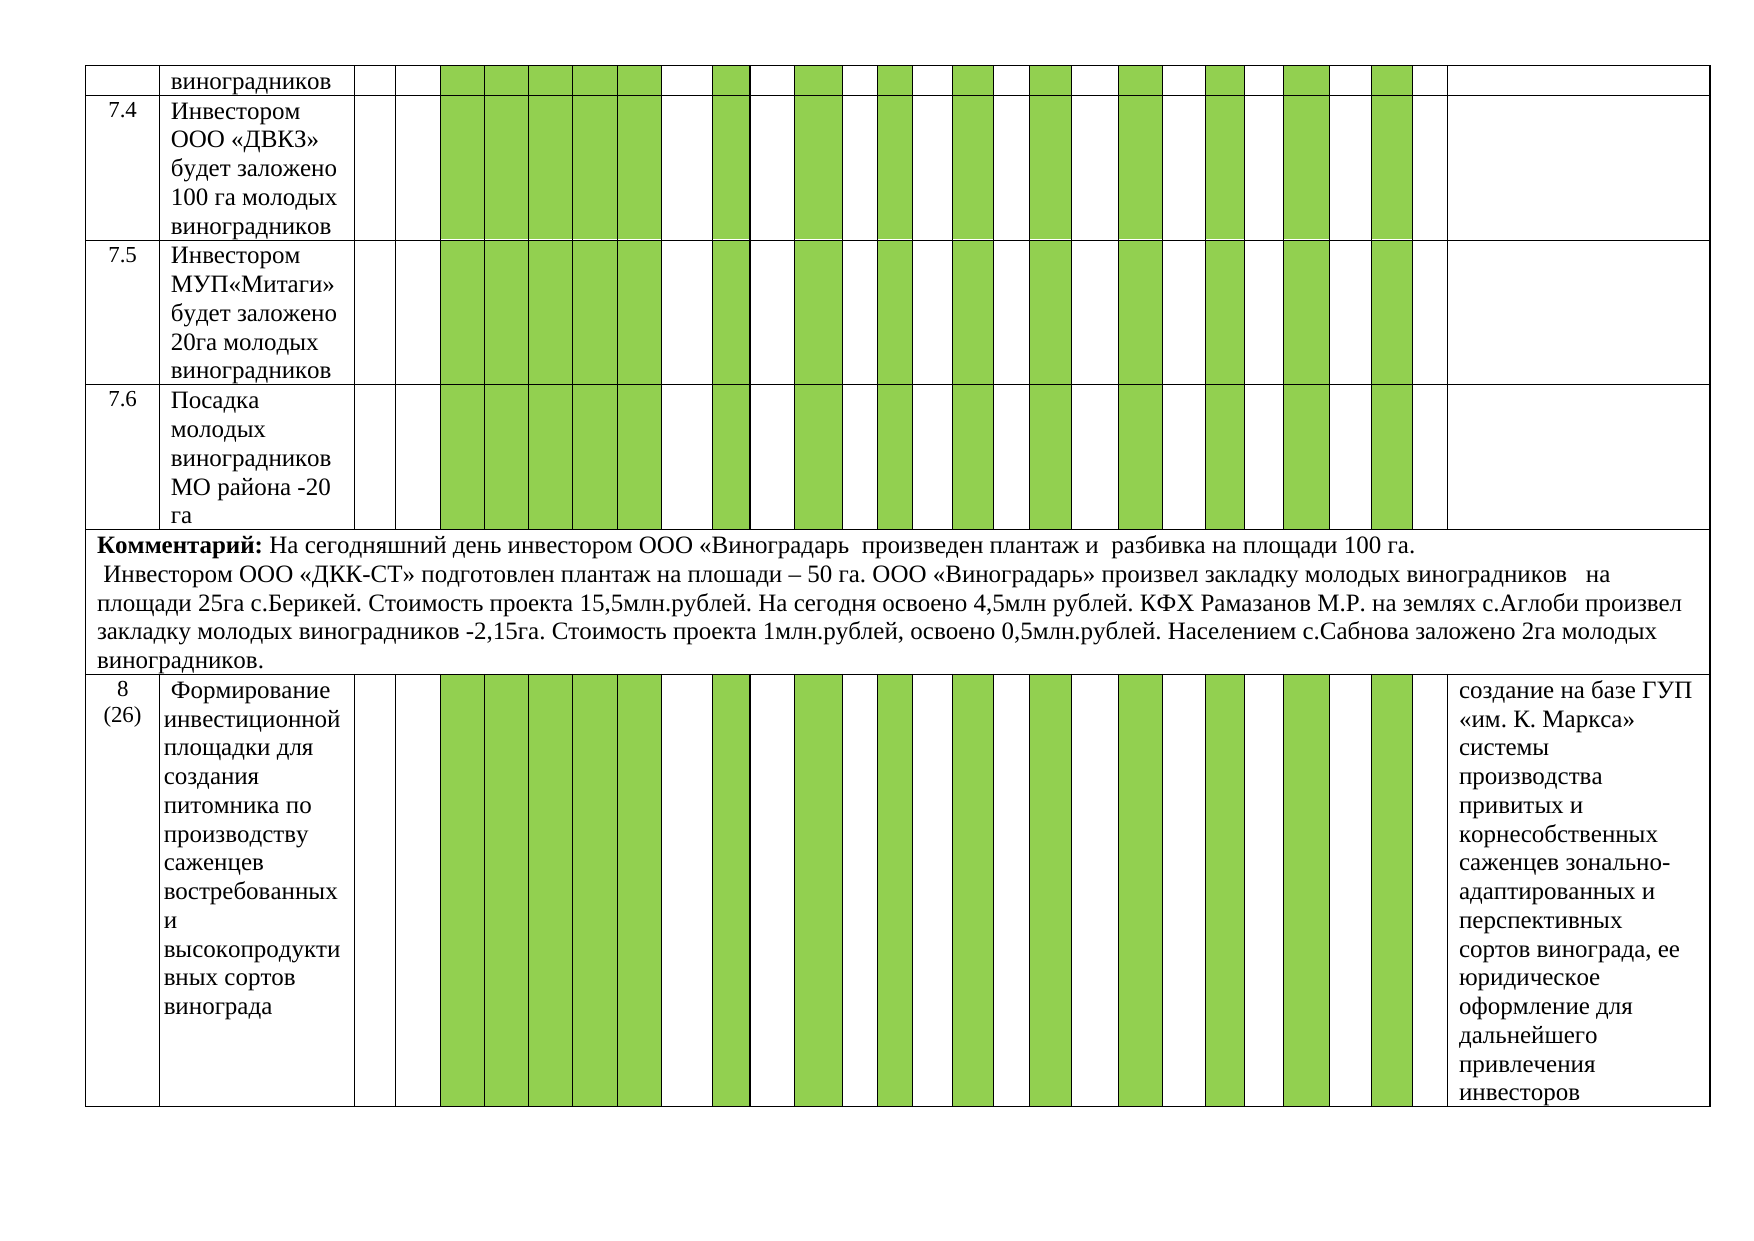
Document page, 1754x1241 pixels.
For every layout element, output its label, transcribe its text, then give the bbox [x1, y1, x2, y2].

table_cell [1119, 241, 1162, 384]
table_cell [1206, 241, 1244, 384]
table_cell [1030, 385, 1071, 529]
table_cell [1245, 385, 1283, 529]
table_cell [1030, 96, 1071, 239]
table_cell [529, 66, 572, 95]
table_cell [913, 66, 952, 95]
table_cell [994, 385, 1029, 529]
table_cell [355, 241, 395, 384]
table_cell [878, 96, 912, 239]
table_cell [1413, 675, 1447, 1106]
table_cell [843, 66, 877, 95]
table_cell [1072, 675, 1118, 1106]
table_cell [485, 385, 528, 529]
table_cell [751, 385, 794, 529]
table_cell Посадка молодых виноградников МО района -20 га [160, 385, 354, 529]
table_cell [795, 66, 842, 95]
table_cell [1163, 675, 1205, 1106]
table_cell [485, 66, 528, 95]
table_cell [843, 675, 877, 1106]
table_cell [1372, 385, 1412, 529]
table_cell [913, 241, 952, 384]
table_cell [662, 675, 712, 1106]
table_cell [485, 241, 528, 384]
table_cell [1163, 385, 1205, 529]
table_cell 8 (26) [86, 675, 159, 1106]
table_cell [1448, 96, 1709, 239]
table_cell [1072, 66, 1118, 95]
table_cell [913, 385, 952, 529]
table_cell [843, 241, 877, 384]
table_cell [994, 96, 1029, 239]
table_cell [1330, 675, 1371, 1106]
table_cell [994, 675, 1029, 1106]
table_cell [1119, 385, 1162, 529]
table_cell [751, 96, 794, 239]
table_cell [713, 66, 749, 95]
table_cell [573, 66, 617, 95]
table_cell [1330, 66, 1371, 95]
table_cell Комментарий: На сегодняшний день инвестором ООО «Виноградарь произведен плантаж и разбивка на площади 100 га. Инвестором ООО «ДКК-СТ» подготовлен плантаж на плошади – 50 га. ООО «Виноградарь» произвел закладку молодых виноградников на площади 25га с.Берикей. Стоимость проекта 15,5млн.рублей. На сегодня освоено 4,5млн рублей. КФХ Рамазанов М.Р. на землях с.Аглоби произвел закладку молодых виноградников -2,15га. Стоимость проекта 1млн.рублей, освоено 0,5млн.рублей. Населением с.Сабнова заложено 2га молодых виноградников. [86, 530, 1709, 674]
table_cell 7.4 [86, 96, 159, 239]
table_cell [396, 385, 440, 529]
table_cell [795, 96, 842, 239]
table_cell [953, 385, 993, 529]
table_cell [1030, 66, 1071, 95]
table_cell [751, 66, 794, 95]
table_cell [1119, 96, 1162, 239]
table_cell [618, 675, 661, 1106]
table_cell [751, 241, 794, 384]
table_cell [878, 385, 912, 529]
table_cell [355, 96, 395, 239]
table_cell [396, 241, 440, 384]
table_cell [1330, 96, 1371, 239]
table_cell [843, 385, 877, 529]
table_cell [441, 675, 484, 1106]
table_cell [1030, 241, 1071, 384]
table_cell [1330, 241, 1371, 384]
table_cell Инвестором МУП«Митаги» будет заложено 20га молодых виноградников [160, 241, 354, 384]
table_cell [1372, 675, 1412, 1106]
table_cell [662, 66, 712, 95]
table_cell [1072, 385, 1118, 529]
table_cell [1072, 241, 1118, 384]
table_cell [713, 385, 749, 529]
table_cell Инвестором ООО «ДВКЗ» будет заложено 100 га молодых виноградников [160, 96, 354, 239]
table_cell [751, 675, 794, 1106]
table_cell [1163, 241, 1205, 384]
table_cell [713, 675, 749, 1106]
table_cell [573, 385, 617, 529]
table_cell [396, 96, 440, 239]
table_cell [713, 96, 749, 239]
table_cell [529, 385, 572, 529]
table_cell [1119, 66, 1162, 95]
table_cell [1206, 66, 1244, 95]
table_cell [1448, 66, 1709, 95]
table_cell [878, 66, 912, 95]
table_cell [953, 241, 993, 384]
table_cell [795, 241, 842, 384]
table_cell [1072, 96, 1118, 239]
table_cell [485, 96, 528, 239]
table_cell [1206, 675, 1244, 1106]
table_cell [953, 675, 993, 1106]
table_cell [662, 96, 712, 239]
table_cell [878, 675, 912, 1106]
table_cell [573, 241, 617, 384]
table_cell [573, 675, 617, 1106]
table_cell [618, 66, 661, 95]
table_cell [573, 96, 617, 239]
table_cell [913, 675, 952, 1106]
table_cell [441, 385, 484, 529]
table_cell [1245, 675, 1283, 1106]
table_cell [662, 241, 712, 384]
table_cell [1284, 675, 1329, 1106]
table_cell [878, 241, 912, 384]
table_cell [396, 675, 440, 1106]
table_cell [713, 241, 749, 384]
table_cell [1206, 385, 1244, 529]
table_cell [1284, 66, 1329, 95]
table_cell [1163, 66, 1205, 95]
table_cell [1413, 66, 1447, 95]
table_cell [160, 66, 354, 95]
table_cell [355, 675, 395, 1106]
table_cell [1372, 241, 1412, 384]
table_cell [843, 96, 877, 239]
table_cell [953, 96, 993, 239]
table_cell [529, 241, 572, 384]
table_cell [795, 675, 842, 1106]
table_cell [1413, 96, 1447, 239]
table_cell [1284, 385, 1329, 529]
table_cell [1372, 66, 1412, 95]
table_cell [441, 241, 484, 384]
table_cell [1245, 66, 1283, 95]
table_cell [1448, 385, 1709, 529]
table_cell [1119, 675, 1162, 1106]
table_cell [396, 66, 440, 95]
table_cell [1413, 385, 1447, 529]
table_cell [441, 66, 484, 95]
table_cell [1030, 675, 1071, 1106]
table_cell [355, 66, 395, 95]
table_cell [1163, 96, 1205, 239]
table_cell [1245, 241, 1283, 384]
table_cell [662, 385, 712, 529]
table_cell [795, 385, 842, 529]
table_cell [441, 96, 484, 239]
table_cell [618, 96, 661, 239]
table_cell [355, 385, 395, 529]
table_cell [994, 66, 1029, 95]
table_cell 7.6 [86, 385, 159, 529]
table_cell [1206, 96, 1244, 239]
table_cell [618, 385, 661, 529]
table_cell [618, 241, 661, 384]
table_cell [529, 675, 572, 1106]
table_cell 7.3 [86, 66, 159, 95]
table_cell [529, 96, 572, 239]
table_cell создание на базе ГУП «им. К. Маркса» системы производства привитых и корнесобственных саженцев зонально-адаптированных и перспективных сортов винограда, ее юридическое оформление для дальнейшего привлечения инвесторов [1448, 675, 1709, 1106]
table_cell [913, 96, 952, 239]
table_cell [1245, 96, 1283, 239]
table_cell [994, 241, 1029, 384]
table_cell 7.5 [86, 241, 159, 384]
table_cell [1448, 241, 1709, 384]
table_cell [485, 675, 528, 1106]
table_cell [1284, 241, 1329, 384]
table_cell [1413, 241, 1447, 384]
table_cell Формирование инвестиционной площадки для создания питомника по производству саженцев востребованных и высокопродуктивных сортов винограда [160, 675, 354, 1106]
table_cell [953, 66, 993, 95]
table_cell [1330, 385, 1371, 529]
table_cell [1284, 96, 1329, 239]
table_cell [1372, 96, 1412, 239]
